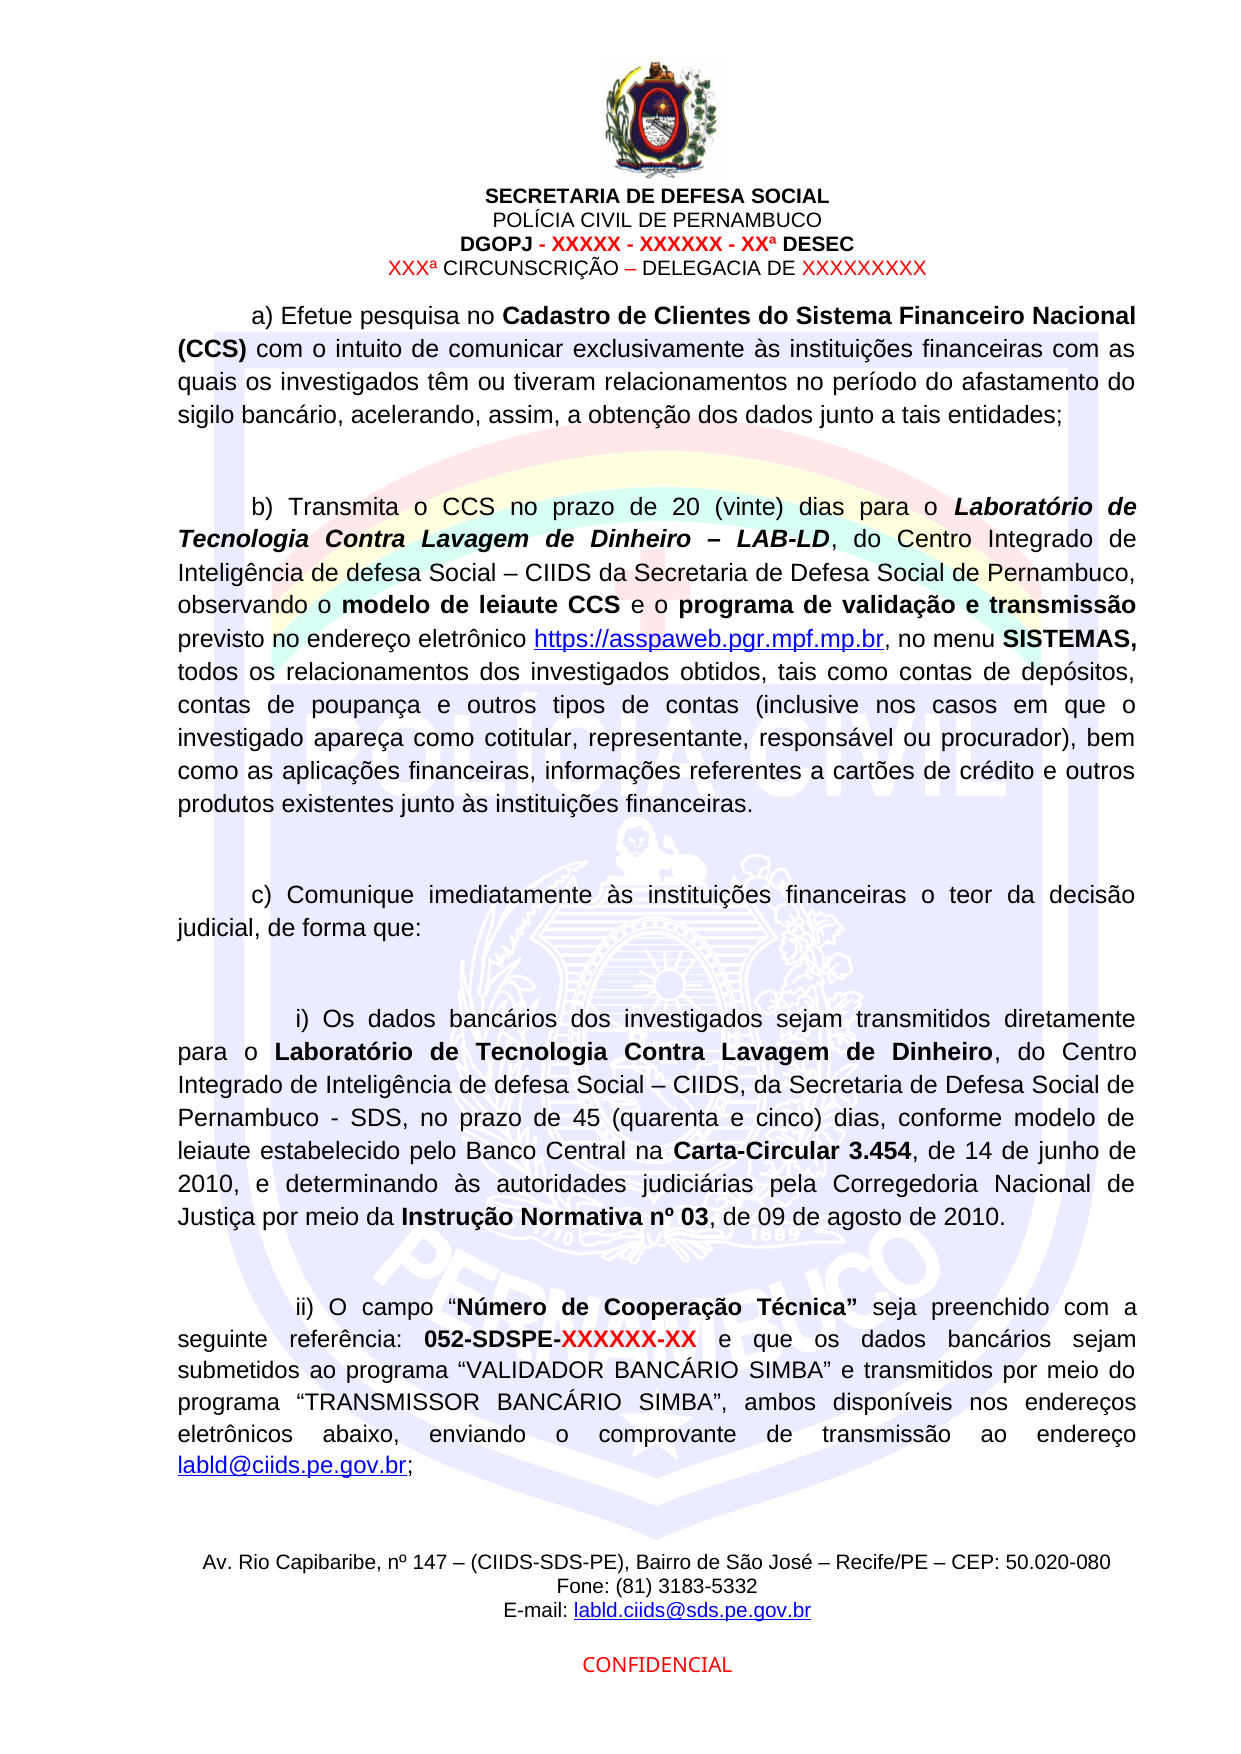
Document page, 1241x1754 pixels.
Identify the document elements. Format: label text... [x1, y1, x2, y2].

text c) Comunique imediatamente às instituições financeiras o teor da decisão judicial, de forma que: [177, 880, 1137, 941]
picture [602, 58, 722, 184]
text ii) O campo “Número de Cooperação Técnica” seja preenchido com a seguinte referência: 052-SDSPE-XXXXXX-XX e que os dados bancários sejam submetidos ao programa “VALIDADOR BANCÁRIO SIMBA” e transmitidos por meio do programa “TRANSMISSOR BANCÁRIO SIMBA”, ambos disponíveis nos endereços eletrônicos abaixo, enviando o comprovante de transmissão ao endereço labld@ciids.pe.gov.br; [177, 1293, 1137, 1479]
text b) Transmita o CCS no prazo de 20 (vinte) dias para o Laboratório de Tecnologia Contra Lavagem de Dinheiro – LAB-LD, do Centro Integrado de Inteligência de defesa Social – CIIDS da Secretaria de Defesa Social de Pernambuco, observando o modelo de leiaute CCS e o programa de validação e transmissão previsto no endereço eletrônico https://asspaweb.pgr.mpf.mp.br, no menu SISTEMAS, todos os relacionamentos dos investigados obtidos, tais como contas de depósitos, contas de poupança e outros tipos de contas (inclusive nos casos em que o investigado apareça como cotitular, representante, responsável ou procurador), bem como as aplicações financeiras, informações referentes a cartões de crédito e outros produtos existentes junto às instituições financeiras. [177, 491, 1137, 817]
text a) Efetue pesquisa no Cadastro de Clientes do Sistema Financeiro Nacional (CCS) com o intuito de comunicar exclusivamente às instituições financeiras com as quais os investigados têm ou tiveram relacionamentos no período do afastamento do sigilo bancário, acelerando, assim, a obtenção dos dados junto a tais entidades; [177, 301, 1137, 429]
text i) Os dados bancários dos investigados sejam transmitidos diretamente para o Laboratório de Tecnologia Contra Lavagem de Dinheiro, do Centro Integrado de Inteligência de defesa Social – CIIDS, da Secretaria de Defesa Social de Pernambuco - SDS, no prazo de 45 (quarenta e cinco) dias, conforme modelo de leiaute estabelecido pelo Banco Central na Carta-Circular 3.454, de 14 de junho de 2010, e determinando às autoridades judiciárias pela Corregedoria Nacional de Justiça por meio da Instrução Normativa nº 03, de 09 de agosto de 2010. [177, 1004, 1137, 1231]
